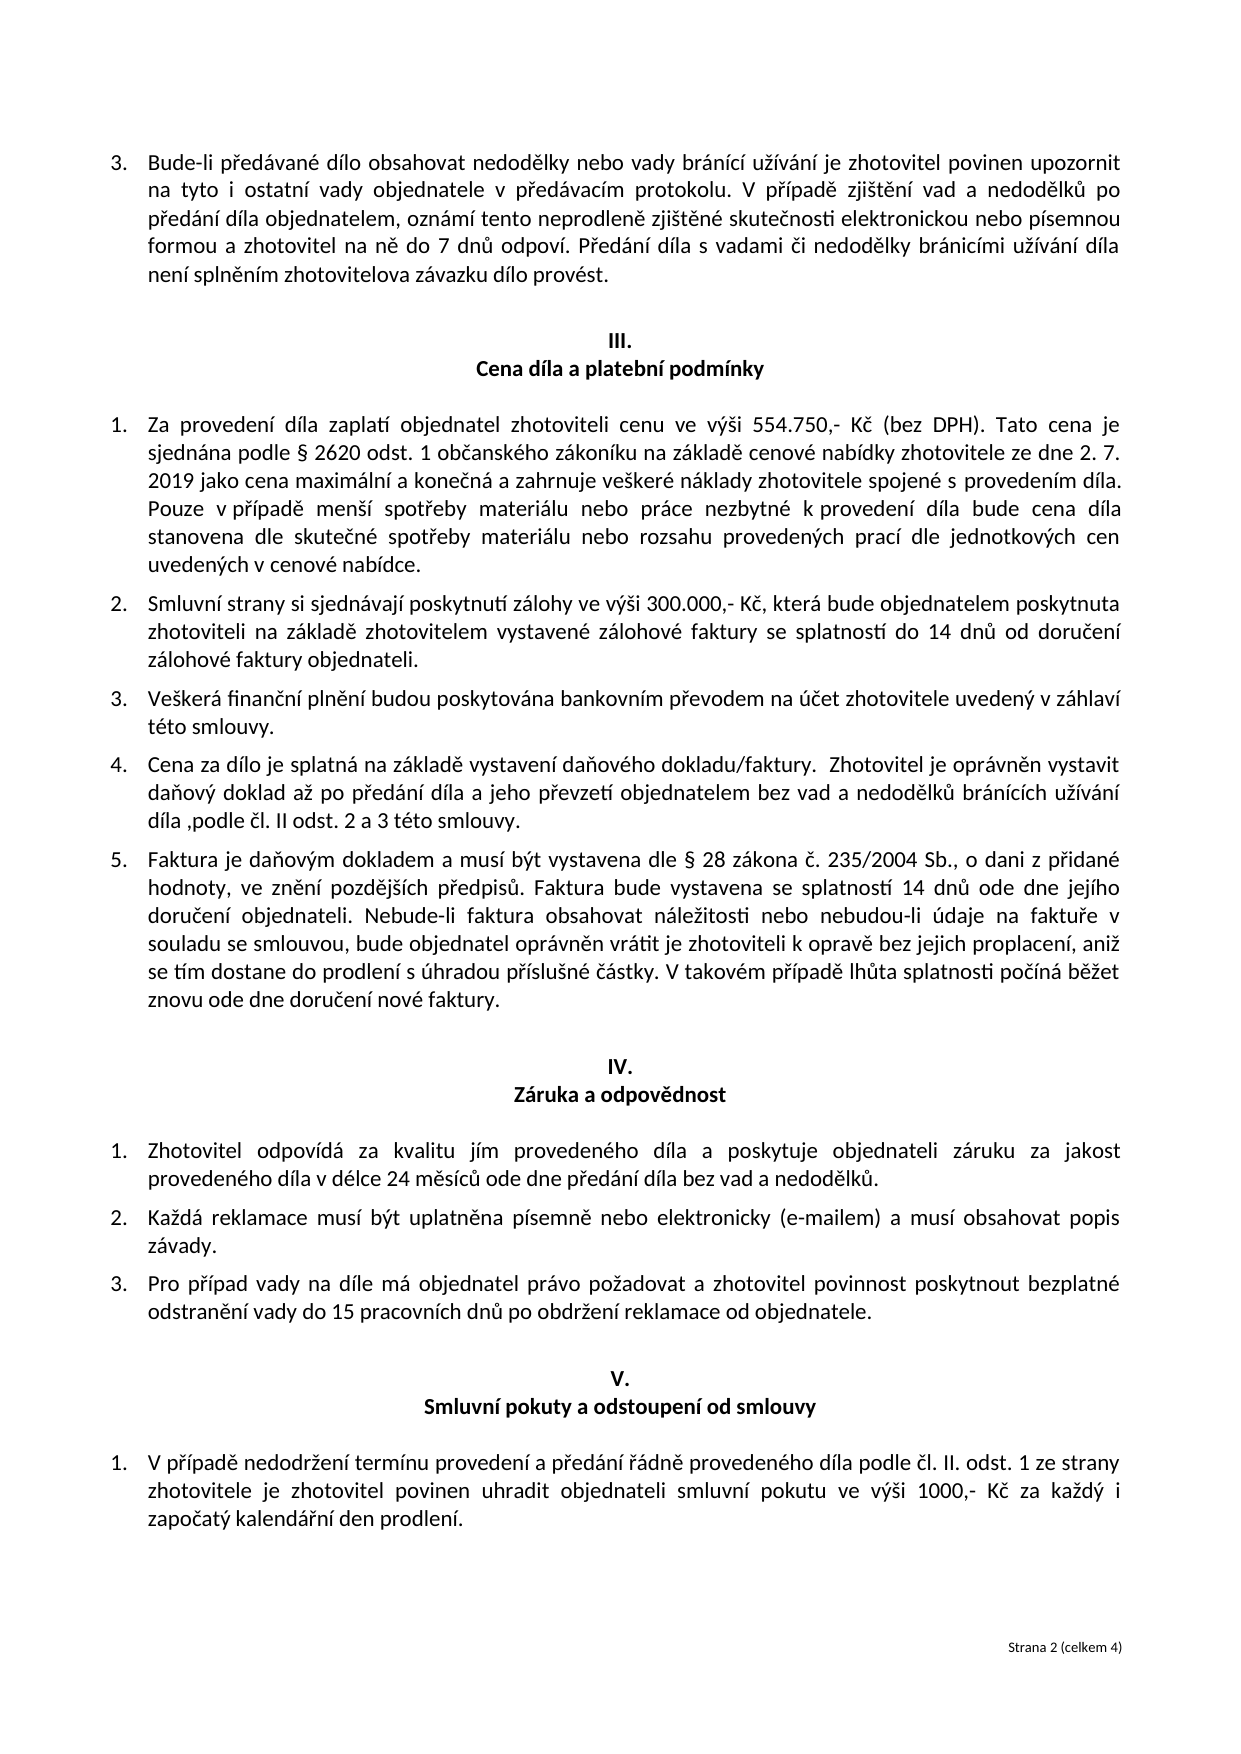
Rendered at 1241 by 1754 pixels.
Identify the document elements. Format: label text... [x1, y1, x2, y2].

text IV. [118, 1052, 1122, 1080]
list Bude-li předávané dílo obsahovat nedodělky nebo vady bránící užívání je zhotovitel povinen upozornit na tyto i ostatní vady objednatele v předávacím protokolu. V případě zjištění vad a nedodělků po předání díla objednatelem, oznámí tento neprodleně zjištěné skutečnosti elektronickou nebo písemnou formou a zhotovitel na ně do 7 dnů odpoví. Předání díla s vadami či nedodělky bránicími užívání díla není splněním zhotovitelova závazku dílo provést. [110, 148, 1122, 288]
list Každá reklamace musí být uplatněna písemně nebo elektronicky (e-mailem) a musí obsahovat popis závady. [110, 1203, 1122, 1259]
list Cena za dílo je splatná na základě vystavení daňového dokladu/faktury. Zhotovitel je oprávněn vystavit daňový doklad až po předání díla a jeho převzetí objednatelem bez vad a nedodělků bránících užívání díla ,podle čl. II odst. 2 a 3 této smlouvy. [110, 751, 1122, 834]
list Faktura je daňovým dokladem a musí být vystavena dle § 28 zákona č. 235/2004 Sb., o dani z přidané hodnoty, ve znění pozdějších předpisů. Faktura bude vystavena se splatností 14 dnů ode dne jejího doručení objednateli. Nebude-li faktura obsahovat náležitosti nebo nebudou-li údaje na faktuře v souladu se smlouvou, bude objednatel oprávněn vrátit je zhotoviteli k opravě bez jejich proplacení, aniž se tím dostane do prodlení s úhradou příslušné částky. V takovém případě lhůta splatnosti počíná běžet znovu ode dne doručení nové faktury. [110, 845, 1122, 1013]
text Smluvní pokuty a odstoupení od smlouvy [118, 1392, 1122, 1420]
list Za provedení díla zaplatí objednatel zhotoviteli cenu ve výši 554.750,- Kč (bez DPH). Tato cena je sjednána podle § 2620 odst. 1 občanského zákoníku na základě cenové nabídky zhotovitele ze dne 2. 7. 2019 jako cena maximální a konečná a zahrnuje veškeré náklady zhotovitele spojené s provedením díla. Pouze v případě menší spotřeby materiálu nebo práce nezbytné k provedení díla bude cena díla stanovena dle skutečné spotřeby materiálu nebo rozsahu provedených prací dle jednotkových cen uvedených v cenové nabídce. [110, 410, 1122, 578]
text V. [118, 1364, 1122, 1392]
text III. [118, 326, 1122, 354]
text Cena díla a platební podmínky [118, 354, 1122, 382]
list Zhotovitel odpovídá za kvalitu jím provedeného díla a poskytuje objednateli záruku za jakost provedeného díla v délce 24 měsíců ode dne předání díla bez vad a nedodělků. [110, 1136, 1122, 1192]
list Smluvní strany si sjednávají poskytnutí zálohy ve výši 300.000,- Kč, která bude objednatelem poskytnuta zhotoviteli na základě zhotovitelem vystavené zálohové faktury se splatností do 14 dnů od doručení zálohové faktury objednateli. [110, 589, 1122, 673]
list V případě nedodržení termínu provedení a předání řádně provedeného díla podle čl. II. odst. 1 ze strany zhotovitele je zhotovitel povinen uhradit objednateli smluvní pokutu ve výši 1000,- Kč za každý i započatý kalendářní den prodlení. [110, 1448, 1122, 1532]
text Záruka a odpovědnost [118, 1080, 1122, 1108]
list Veškerá finanční plnění budou poskytována bankovním převodem na účet zhotovitele uvedený v záhlaví této smlouvy. [110, 684, 1122, 740]
list Pro případ vady na díle má objednatel právo požadovat a zhotovitel povinnost poskytnout bezplatné odstranění vady do 15 pracovních dnů po obdržení reklamace od objednatele. [110, 1269, 1122, 1325]
